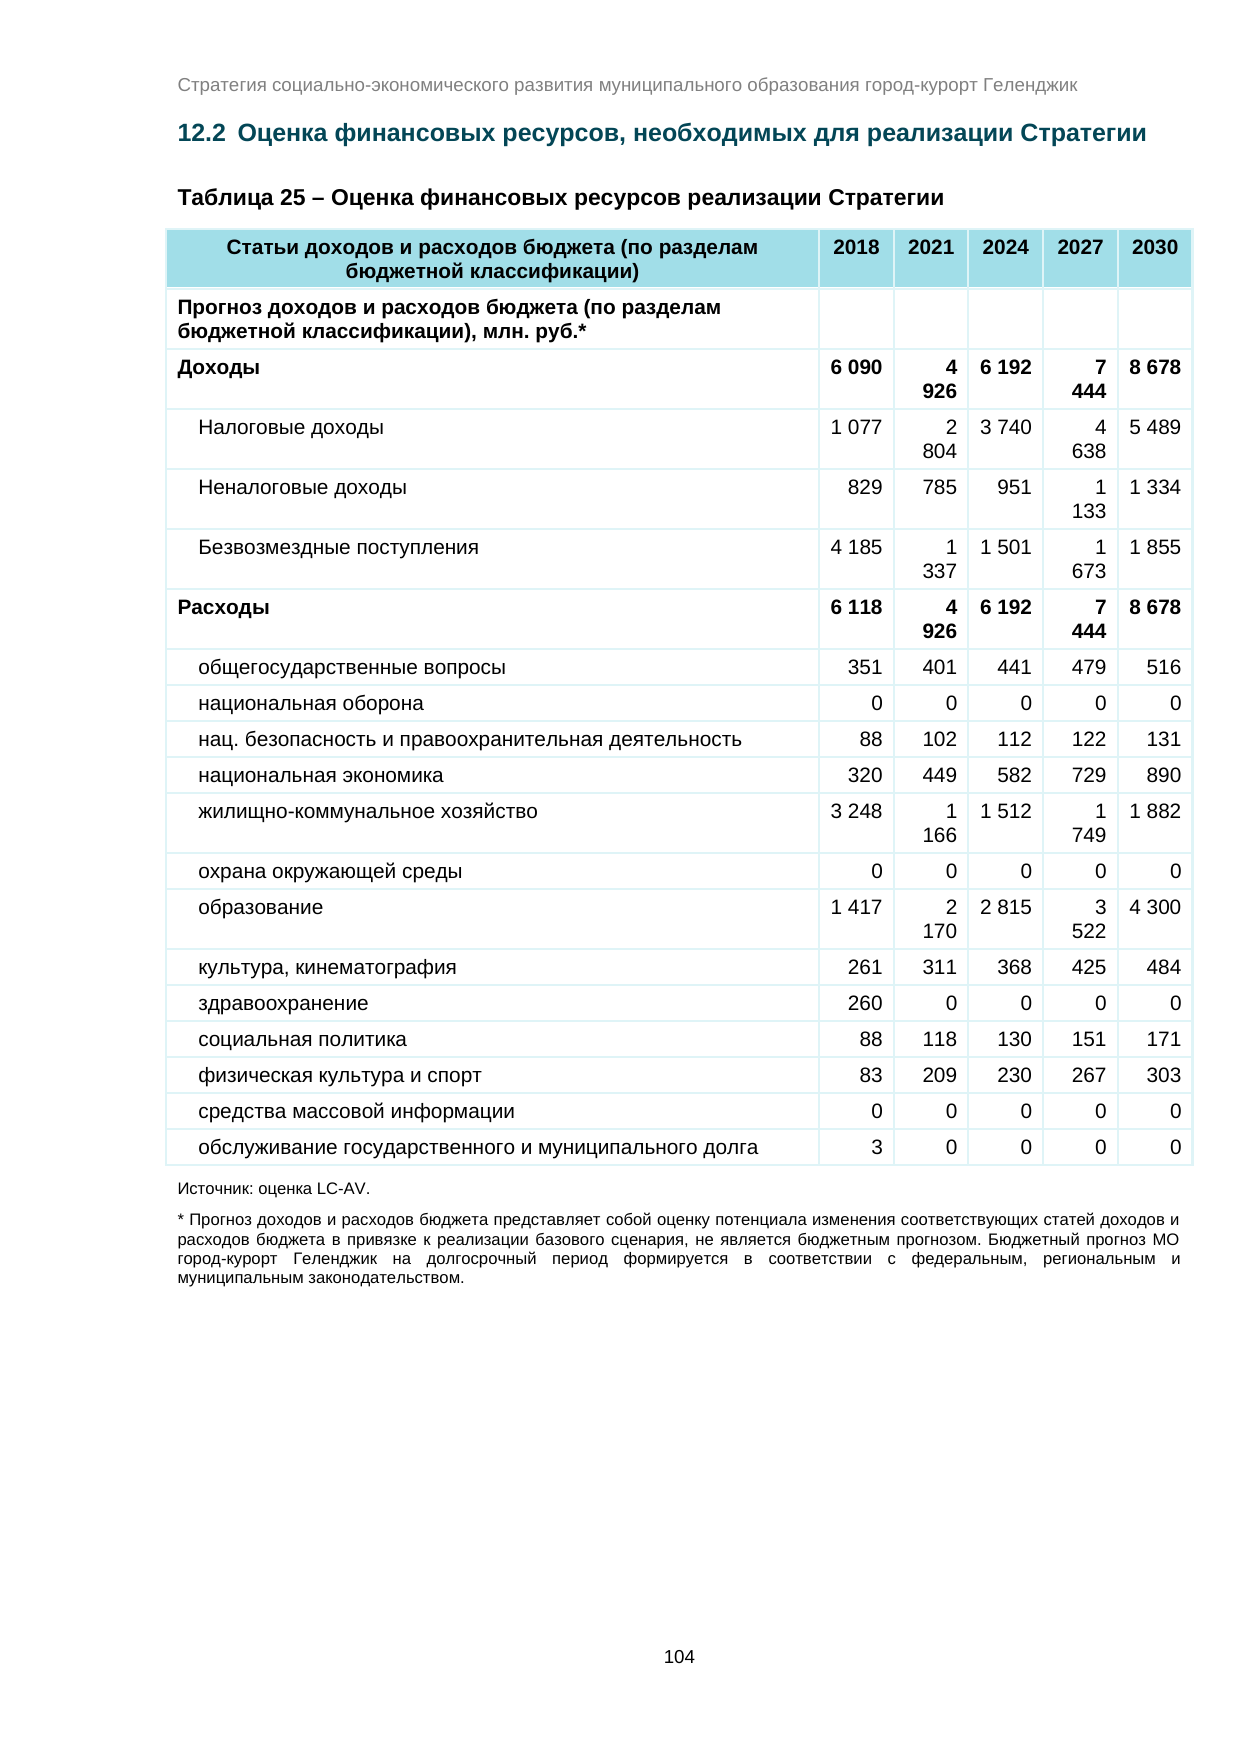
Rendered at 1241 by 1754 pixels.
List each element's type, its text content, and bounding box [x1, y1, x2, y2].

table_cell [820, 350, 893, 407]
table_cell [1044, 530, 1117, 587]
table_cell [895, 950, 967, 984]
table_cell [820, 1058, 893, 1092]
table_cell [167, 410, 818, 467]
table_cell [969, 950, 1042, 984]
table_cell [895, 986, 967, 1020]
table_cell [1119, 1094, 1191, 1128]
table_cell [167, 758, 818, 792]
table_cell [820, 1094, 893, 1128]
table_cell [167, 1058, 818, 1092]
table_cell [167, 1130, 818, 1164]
text Источник: оценка LC-AV. [177, 1178, 1181, 1198]
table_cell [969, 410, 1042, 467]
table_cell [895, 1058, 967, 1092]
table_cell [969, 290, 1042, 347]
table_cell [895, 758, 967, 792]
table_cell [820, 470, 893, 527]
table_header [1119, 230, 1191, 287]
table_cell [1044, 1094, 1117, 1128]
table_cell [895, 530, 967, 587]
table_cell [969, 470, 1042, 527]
text Таблица 25 – Оценка финансовых ресурсов реализации Стратегии [177, 184, 1181, 211]
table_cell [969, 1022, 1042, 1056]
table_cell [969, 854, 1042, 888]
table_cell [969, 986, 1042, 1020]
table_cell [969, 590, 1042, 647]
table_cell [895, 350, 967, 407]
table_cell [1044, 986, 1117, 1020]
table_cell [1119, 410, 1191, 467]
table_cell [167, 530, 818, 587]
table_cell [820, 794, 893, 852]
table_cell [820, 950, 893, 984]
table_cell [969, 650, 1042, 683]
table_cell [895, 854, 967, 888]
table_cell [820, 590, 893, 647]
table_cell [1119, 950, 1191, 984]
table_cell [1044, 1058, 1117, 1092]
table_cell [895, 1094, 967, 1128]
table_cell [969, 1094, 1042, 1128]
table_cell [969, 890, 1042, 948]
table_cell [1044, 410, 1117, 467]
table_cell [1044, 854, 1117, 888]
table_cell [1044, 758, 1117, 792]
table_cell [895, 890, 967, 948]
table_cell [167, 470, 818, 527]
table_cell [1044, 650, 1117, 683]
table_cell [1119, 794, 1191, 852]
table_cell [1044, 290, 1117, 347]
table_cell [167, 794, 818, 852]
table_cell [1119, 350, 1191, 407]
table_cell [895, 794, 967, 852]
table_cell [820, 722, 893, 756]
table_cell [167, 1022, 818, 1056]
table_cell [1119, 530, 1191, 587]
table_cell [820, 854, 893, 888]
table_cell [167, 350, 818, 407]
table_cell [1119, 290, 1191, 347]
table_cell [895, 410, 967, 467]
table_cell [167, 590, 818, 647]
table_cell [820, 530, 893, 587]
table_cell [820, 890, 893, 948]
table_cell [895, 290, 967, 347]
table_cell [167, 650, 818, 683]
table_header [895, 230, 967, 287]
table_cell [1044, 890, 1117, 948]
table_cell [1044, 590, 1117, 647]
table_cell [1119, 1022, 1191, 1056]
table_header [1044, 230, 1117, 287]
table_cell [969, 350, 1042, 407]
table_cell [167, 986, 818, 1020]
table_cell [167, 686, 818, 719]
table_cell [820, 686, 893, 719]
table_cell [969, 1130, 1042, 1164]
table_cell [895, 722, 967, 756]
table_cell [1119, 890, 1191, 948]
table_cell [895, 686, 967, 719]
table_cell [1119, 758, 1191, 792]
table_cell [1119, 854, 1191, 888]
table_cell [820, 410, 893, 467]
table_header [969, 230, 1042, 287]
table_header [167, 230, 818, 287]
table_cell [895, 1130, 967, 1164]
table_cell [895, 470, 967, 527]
text * Прогноз доходов и расходов бюджета представляет собой оценку потенциала изменения соответствующих статей доходов и расходов бюджета в привязке к реализации базового сценария, не является бюджетным прогнозом. Бюджетный прогноз МО город-курорт Геленджик на долгосрочный период формируется в соответствии с федеральным, региональным и муниципальным законодательством. [177, 1210, 1181, 1287]
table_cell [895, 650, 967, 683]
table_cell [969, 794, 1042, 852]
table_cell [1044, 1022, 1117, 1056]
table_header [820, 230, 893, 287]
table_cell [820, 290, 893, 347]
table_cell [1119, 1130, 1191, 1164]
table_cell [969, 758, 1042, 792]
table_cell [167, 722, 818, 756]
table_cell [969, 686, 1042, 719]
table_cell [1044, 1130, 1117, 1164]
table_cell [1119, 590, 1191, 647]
subtitle Оценка финансовых ресурсов, необходимых для реализации Стратегии [177, 118, 1181, 147]
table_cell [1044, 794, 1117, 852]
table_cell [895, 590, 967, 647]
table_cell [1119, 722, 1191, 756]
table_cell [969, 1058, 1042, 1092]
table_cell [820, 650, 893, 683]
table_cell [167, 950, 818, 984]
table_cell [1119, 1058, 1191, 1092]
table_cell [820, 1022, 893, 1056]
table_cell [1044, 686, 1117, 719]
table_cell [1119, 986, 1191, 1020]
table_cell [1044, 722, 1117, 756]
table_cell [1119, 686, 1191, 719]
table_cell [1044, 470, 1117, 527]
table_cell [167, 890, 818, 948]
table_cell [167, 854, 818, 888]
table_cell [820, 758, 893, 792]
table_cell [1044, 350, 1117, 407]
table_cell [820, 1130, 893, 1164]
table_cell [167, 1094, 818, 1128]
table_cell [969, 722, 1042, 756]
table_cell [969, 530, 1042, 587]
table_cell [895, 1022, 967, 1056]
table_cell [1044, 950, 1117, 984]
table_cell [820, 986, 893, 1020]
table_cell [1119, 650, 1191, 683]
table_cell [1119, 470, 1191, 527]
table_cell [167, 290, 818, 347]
